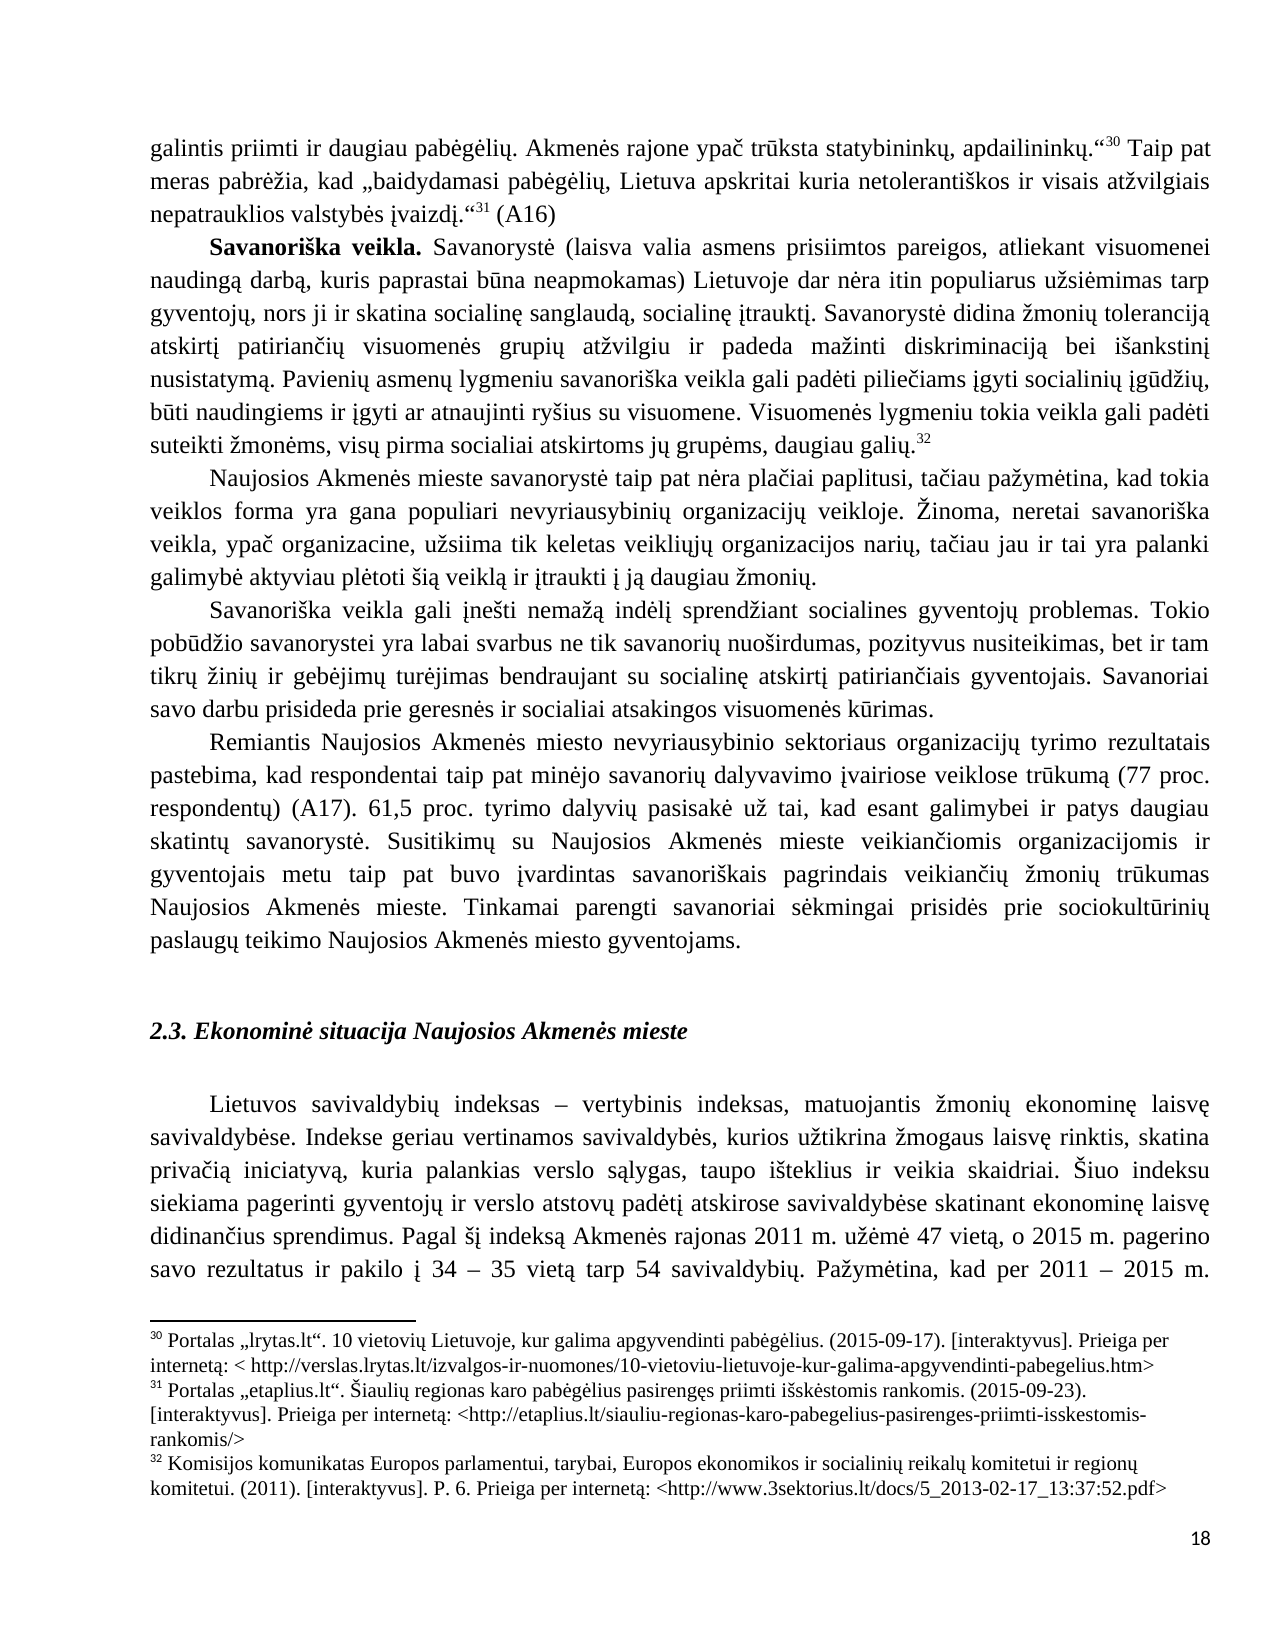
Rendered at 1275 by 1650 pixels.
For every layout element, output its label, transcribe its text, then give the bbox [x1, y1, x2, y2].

subtitle 2.3. Ekonominė situacija Naujosios Akmenės mieste [150, 1016, 1211, 1045]
list Savanoriška veikla gali įnešti nemažą indėlį sprendžiant socialines gyventojų problemas. Tokio pobūdžio savanorystei yra labai svarbus ne tik savanorių nuoširdumas, pozityvus nusiteikimas, bet ir tam tikrų žinių ir gebėjimų turėjimas bendraujant su socialinę atskirtį patiriančiais gyventojais. Savanoriai savo darbu prisideda prie geresnės ir socialiai atsakingos visuomenės kūrimas. [150, 595, 1211, 723]
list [150, 1089, 1211, 1283]
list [150, 133, 1211, 228]
list Naujosios Akmenės mieste savanorystė taip pat nėra plačiai paplitusi, tačiau pažymėtina, kad tokia veiklos forma yra gana populiari nevyriausybinių organizacijų veikloje. Žinoma, neretai savanoriška veikla, ypač organizacine, užsiima tik keletas veikliųjų organizacijos narių, tačiau jau ir tai yra palanki galimybė aktyviau plėtoti šią veiklą ir įtraukti į ją daugiau žmonių. [150, 463, 1211, 591]
list Remiantis Naujosios Akmenės miesto nevyriausybinio sektoriaus organizacijų tyrimo rezultatais pastebima, kad respondentai taip pat minėjo savanorių dalyvavimo įvairiose veiklose trūkumą (77 proc. respondentų) (A17). 61,5 proc. tyrimo dalyvių pasisakė už tai, kad esant galimybei ir patys daugiau skatintų savanorystė. Susitikimų su Naujosios Akmenės mieste veikiančiomis organizacijomis ir gyventojais metu taip pat buvo įvardintas savanoriškais pagrindais veikiančių žmonių trūkumas Naujosios Akmenės mieste. Tinkamai parengti savanoriai sėkmingai prisidės prie sociokultūrinių paslaugų teikimo Naujosios Akmenės miesto gyventojams. [150, 727, 1211, 954]
list Savanoriška veikla. Savanorystė (laisva valia asmens prisiimtos pareigos, atliekant visuomenei naudingą darbą, kuris paprastai būna neapmokamas) Lietuvoje dar nėra itin populiarus užsiėmimas tarp gyventojų, nors ji ir skatina socialinę sanglaudą, socialinę įtrauktį. Savanorystė didina žmonių toleranciją atskirtį patiriančių visuomenės grupių atžvilgiu ir padeda mažinti diskriminaciją bei išankstinį nusistatymą. Pavienių asmenų lygmeniu savanoriška veikla gali padėti piliečiams įgyti socialinių įgūdžių, būti naudingiems ir įgyti ar atnaujinti ryšius su visuomene. Visuomenės lygmeniu tokia veikla gali padėti suteikti žmonėms, visų pirma socialiai atskirtoms jų grupėms, daugiau galių. [150, 232, 1211, 459]
